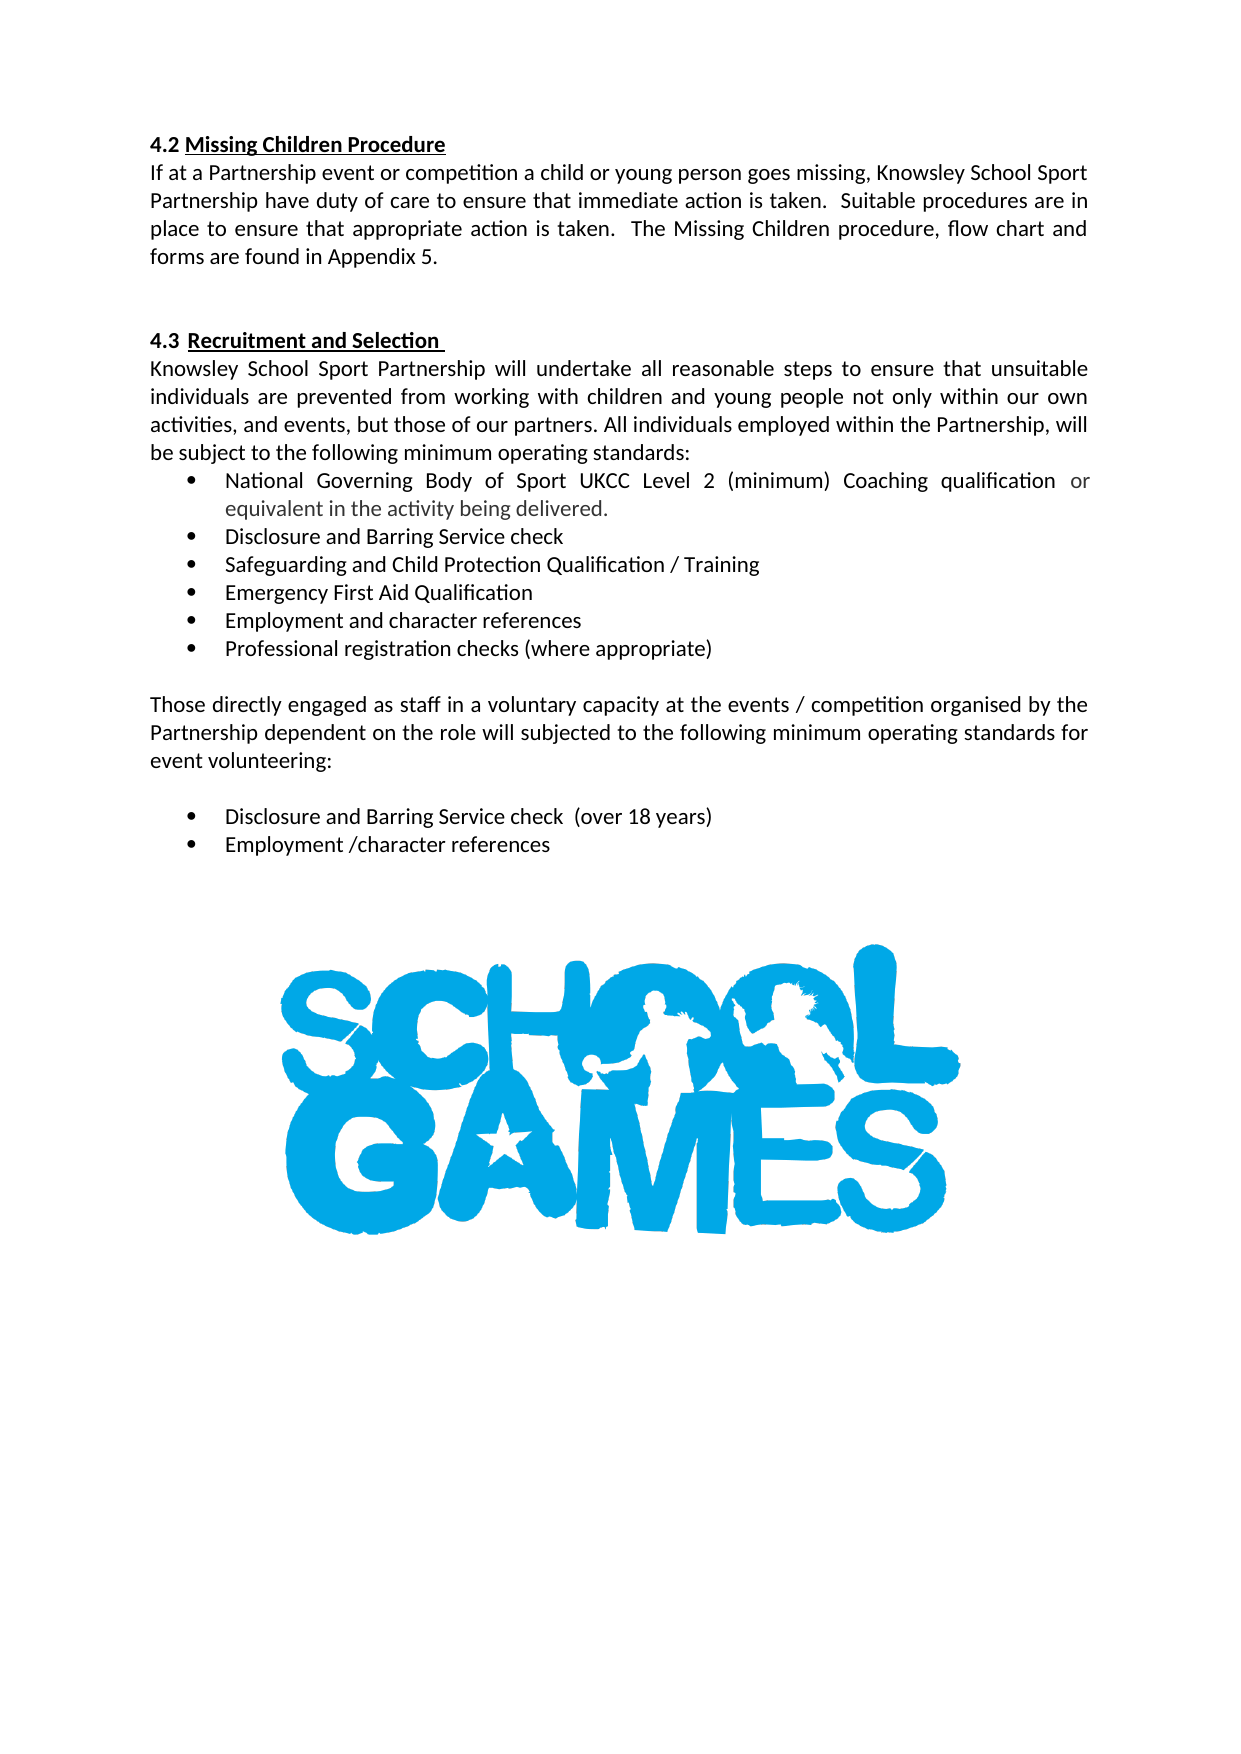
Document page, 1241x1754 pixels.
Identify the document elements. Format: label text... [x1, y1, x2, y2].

list National Governing Body of Sport UKCC Level 2 (minimum) Coaching qualification or equivalent in the activity being delivered. [187, 466, 1090, 522]
list Emergency First Aid Qualification [187, 578, 1090, 606]
list Employment and character references [187, 606, 1090, 634]
list Recruitment and Selection [150, 326, 1090, 354]
list Disclosure and Barring Service check (over 18 years) [187, 802, 1090, 830]
picture [251, 914, 989, 1263]
text Those directly engaged as staff in a voluntary capacity at the events / competition organised by the Partnership dependent on the role will subjected to the following minimum operating standards for event volunteering: [150, 690, 1090, 774]
list Disclosure and Barring Service check [187, 522, 1090, 550]
list Professional registration checks (where appropriate) [187, 634, 1090, 662]
list Safeguarding and Child Protection Qualification / Training [187, 550, 1090, 578]
text 4.2 Missing Children Procedure [150, 130, 1090, 158]
text If at a Partnership event or competition a child or young person goes missing, Knowsley School Sport Partnership have duty of care to ensure that immediate action is taken. Suitable procedures are in place to ensure that appropriate action is taken. The Missing Children procedure, flow chart and forms are found in Appendix 5. [150, 158, 1090, 270]
text Knowsley School Sport Partnership will undertake all reasonable steps to ensure that unsuitable individuals are prevented from working with children and young people not only within our own activities, and events, but those of our partners. All individuals employed within the Partnership, will be subject to the following minimum operating standards: [150, 354, 1090, 466]
list Employment /character references [187, 830, 1090, 858]
